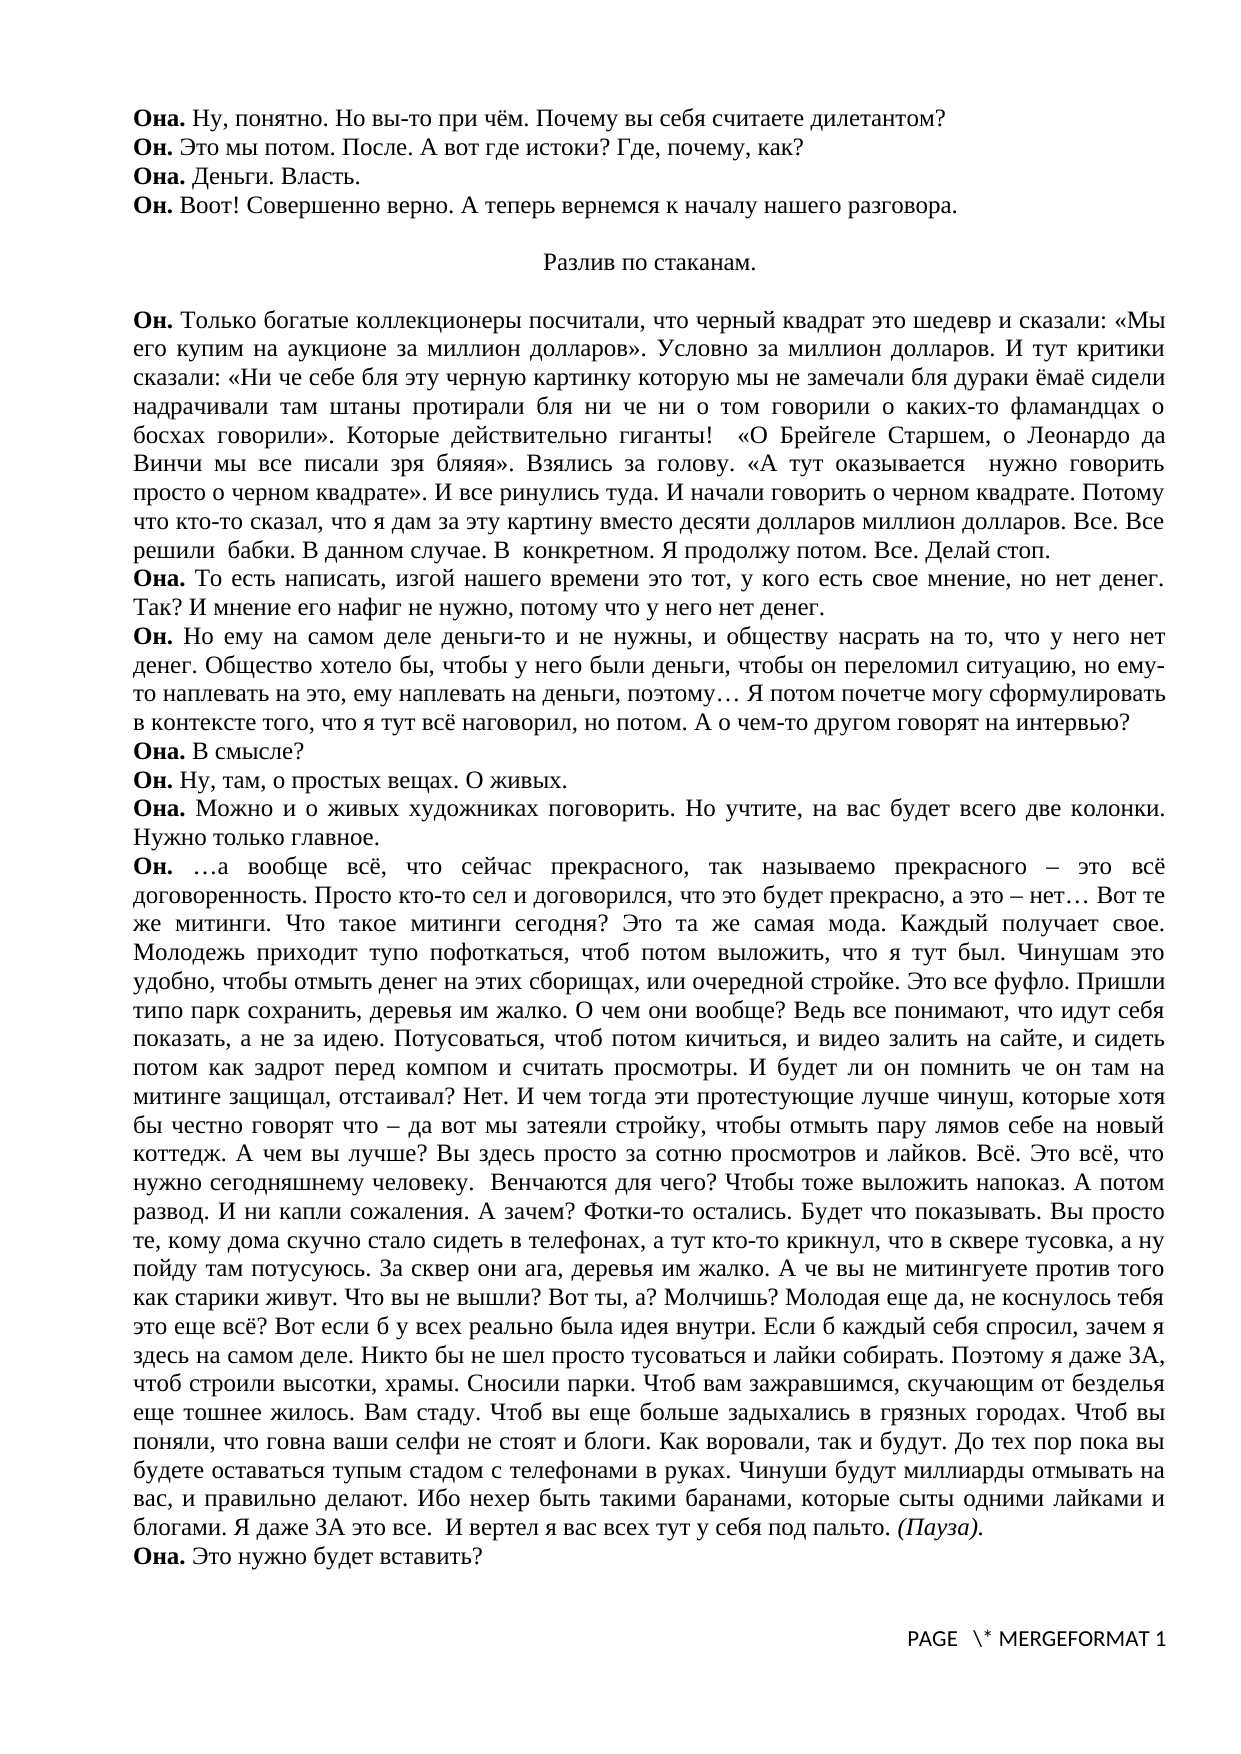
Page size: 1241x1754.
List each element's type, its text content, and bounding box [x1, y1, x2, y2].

text Он. Это мы потом. После. А вот где истоки? Где, почему, как? [133, 132, 1167, 161]
text Она. Ну, понятно. Но вы-то при чём. Почему вы себя считаете дилетантом? [133, 103, 1167, 132]
text Она. В смысле? [133, 736, 1167, 765]
text Он. Воот! Совершенно верно. А теперь вернемся к началу нашего разговора. [133, 190, 1167, 218]
text Он. Но ему на самом деле деньги-то и не нужны, и обществу насрать на то, что у него нет денег. Общество хотело бы, чтобы у него были деньги, чтобы он переломил ситуацию, но ему-то наплевать на это, ему наплевать на деньги, поэтому… Я потом почетче могу сформулировать в контексте того, что я тут всё наговорил, но потом. А о чем-то другом говорят на интервью? [133, 621, 1167, 736]
text Она. То есть написать, изгой нашего времени это тот, у кого есть свое мнение, но нет денег. Так? И мнение его нафиг не нужно, потому что у него нет денег. [133, 563, 1167, 621]
text Она. Можно и о живых художниках поговорить. Но учтите, на вас будет всего две колонки. Нужно только главное. [133, 793, 1167, 851]
text Он. …а вообще всё, что сейчас прекрасного, так называемо прекрасного – это всё договоренность. Просто кто-то сел и договорился, что это будет прекрасно, а это – нет… Вот те же митинги. Что такое митинги сегодня? Это та же самая мода. Каждый получает свое. Молодежь приходит тупо пофоткаться, чтоб потом выложить, что я тут был. Чинушам это удобно, чтобы отмыть денег на этих сборищах, или очередной стройке. Это все фуфло. Пришли типо парк сохранить, деревья им жалко. О чем они вообще? Ведь все понимают, что идут себя показать, а не за идею. Потусоваться, чтоб потом кичиться, и видео залить на сайте, и сидеть потом как задрот перед компом и считать просмотры. И будет ли он помнить че он там на митинге защищал, отстаивал? Нет. И чем тогда эти протестующие лучше чинуш, которые хотя бы честно говорят что – да вот мы затеяли стройку, чтобы отмыть пару лямов себе на новый коттедж. А чем вы лучше? Вы здесь просто за сотню просмотров и лайков. Всё. Это всё, что нужно сегодняшнему человеку. Венчаются для чего? Чтобы тоже выложить напоказ. А потом развод. И ни капли сожаления. А зачем? Фотки-то остались. Будет что показывать. Вы просто те, кому дома скучно стало сидеть в телефонах, а тут кто-то крикнул, что в сквере тусовка, а ну пойду там потусуюсь. За сквер они ага, деревья им жалко. А че вы не митингуете против того как старики живут. Что вы не вышли? Вот ты, а? Молчишь? Молодая еще да, не коснулось тебя это еще всё? Вот если б у всех реально была идея внутри. Если б каждый себя спросил, зачем я здесь на самом деле. Никто бы не шел просто тусоваться и лайки собирать. Поэтому я даже ЗА, чтоб строили высотки, храмы. Сносили парки. Чтоб вам зажравшимся, скучающим от безделья еще тошнее жилось. Вам стаду. Чтоб вы еще больше задыхались в грязных городах. Чтоб вы поняли, что говна ваши селфи не стоят и блоги. Как воровали, так и будут. До тех пор пока вы будете оставаться тупым стадом с телефонами в руках. Чинуши будут миллиарды отмывать на вас, и правильно делают. Ибо нехер быть такими баранами, которые сыты одними лайками и блогами. Я даже ЗА это все. И вертел я вас всех тут у себя под пальто. (Пауза). [133, 851, 1167, 1541]
text Он. Только богатые коллекционеры посчитали, что черный квадрат это шедевр и сказали: «Мы его купим на аукционе за миллион долларов». Условно за миллион долларов. И тут критики сказали: «Ни че себе бля эту черную картинку которую мы не замечали бля дураки ёмаё сидели надрачивали там штаны протирали бля ни че ни о том говорили о каких-то фламандцах о босхах говорили». Которые действительно гиганты! «О Брейгеле Старшем, о Леонардо да Винчи мы все писали зря бляяя». Взялись за голову. «А тут оказывается нужно говорить просто о черном квадрате». И все ринулись туда. И начали говорить о черном квадрате. Потому что кто-то сказал, что я дам за эту картину вместо десяти долларов миллион долларов. Все. Все решили бабки. В данном случае. В конкретном. Я продолжу потом. Все. Делай стоп. [133, 305, 1167, 563]
text Она. Деньги. Власть. [133, 161, 1167, 190]
text Она. Это нужно будет вставить? [133, 1541, 1167, 1570]
text Он. Ну, там, о простых вещах. О живых. [133, 765, 1167, 793]
text Разлив по стаканам. [133, 247, 1167, 276]
